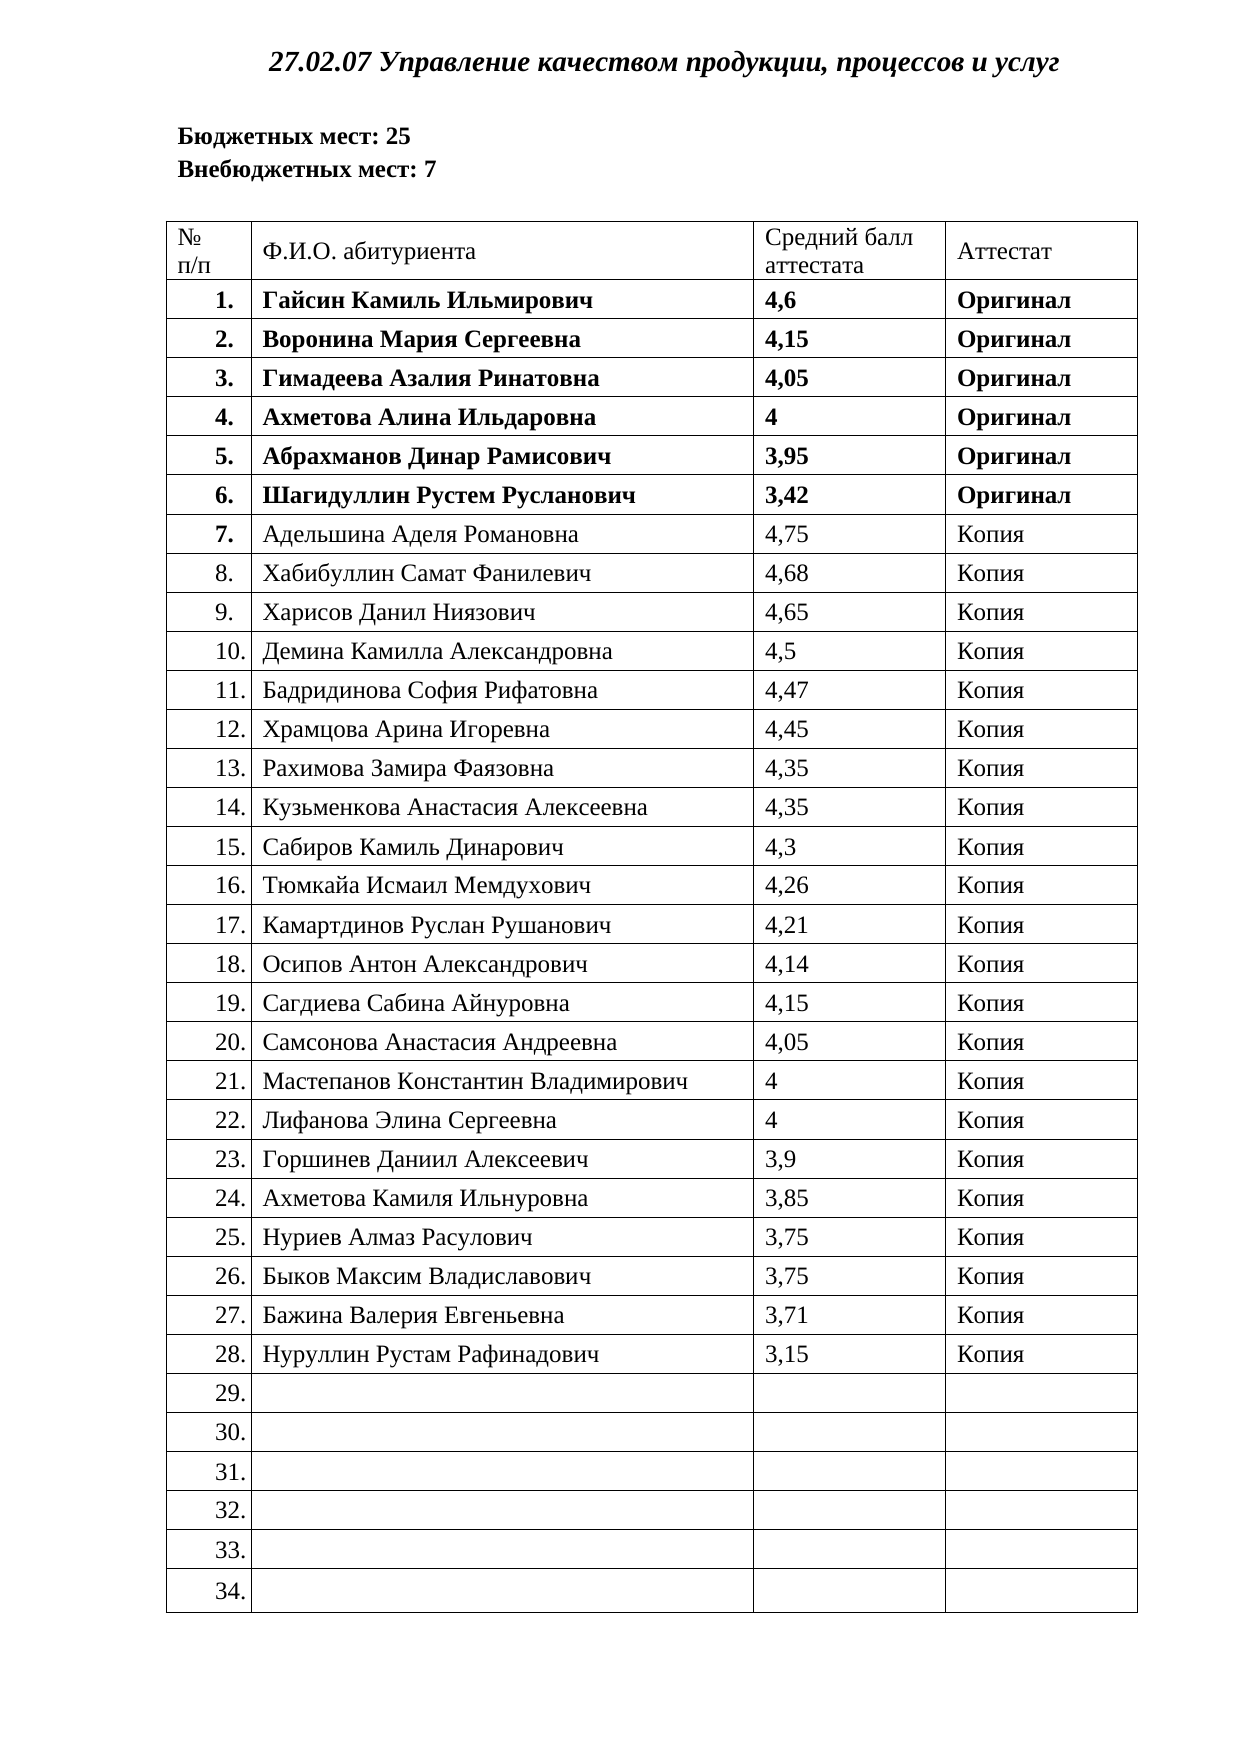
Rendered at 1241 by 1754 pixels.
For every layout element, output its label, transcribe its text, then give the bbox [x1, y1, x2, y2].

table_cell Бадридинова София Рифатовна [252, 671, 753, 709]
table_cell Копия [946, 1296, 1137, 1334]
table_cell Сагдиева Сабина Айнуровна [252, 983, 753, 1021]
table_cell Копия [946, 1218, 1137, 1256]
table_cell [167, 749, 251, 787]
table_cell Сабиров Камиль Динарович [252, 827, 753, 865]
table_cell Ахметова Камиля Ильнуровна [252, 1179, 753, 1217]
table_cell Оригинал [946, 358, 1137, 396]
table_cell [167, 1530, 251, 1568]
table_cell [167, 593, 251, 631]
table_cell Копия [946, 749, 1137, 787]
table_cell 4,47 [754, 671, 945, 709]
table_cell Оригинал [946, 397, 1137, 435]
table_cell Оригинал [946, 436, 1137, 474]
table_cell Копия [946, 827, 1137, 865]
table_cell [167, 905, 251, 943]
table_cell Копия [946, 905, 1137, 943]
table_cell Нуриев Алмаз Расулович [252, 1218, 753, 1256]
table_cell Тюмкайа Исмаил Мемдухович [252, 866, 753, 904]
table_cell 4,68 [754, 554, 945, 592]
table_cell Быков Максим Владиславович [252, 1257, 753, 1295]
table_cell Горшинев Даниил Алексеевич [252, 1140, 753, 1177]
table_cell [167, 1491, 251, 1529]
table_cell Копия [946, 1100, 1137, 1138]
table_header Средний балл аттестата [754, 222, 945, 279]
table_cell 3,71 [754, 1296, 945, 1334]
table_cell [167, 1374, 251, 1412]
table_cell Копия [946, 554, 1137, 592]
table_cell [167, 1335, 251, 1373]
table_cell Рахимова Замира Фаязовна [252, 749, 753, 787]
table_cell [946, 1413, 1137, 1451]
table_cell [167, 944, 251, 982]
table_cell Копия [946, 1179, 1137, 1217]
table_cell Хабибуллин Самат Фанилевич [252, 554, 753, 592]
table_cell 3,75 [754, 1218, 945, 1256]
table_cell [167, 632, 251, 670]
table_cell Копия [946, 788, 1137, 826]
table_cell Лифанова Элина Сергеевна [252, 1100, 753, 1138]
table_cell Гимадеева Азалия Ринатовна [252, 358, 753, 396]
table_cell [946, 1569, 1137, 1612]
table_cell [167, 710, 251, 748]
table_cell [167, 358, 251, 396]
table_header Ф.И.О. абитуриента [252, 222, 753, 279]
table_cell 3,95 [754, 436, 945, 474]
table_cell 3,15 [754, 1335, 945, 1373]
table_cell 4,05 [754, 1022, 945, 1060]
table_cell [167, 1179, 251, 1217]
table_cell 4,5 [754, 632, 945, 670]
table_cell 3,85 [754, 1179, 945, 1217]
table_cell Ахметова Алина Ильдаровна [252, 397, 753, 435]
table_cell [167, 397, 251, 435]
table_cell [167, 554, 251, 592]
table_cell [167, 1140, 251, 1177]
table_cell Гайсин Камиль Ильмирович [252, 280, 753, 318]
table_cell Нуруллин Рустам Рафинадович [252, 1335, 753, 1373]
table_cell 3,9 [754, 1140, 945, 1177]
table_cell Копия [946, 632, 1137, 670]
table_cell 4,35 [754, 788, 945, 826]
table_header Аттестат [946, 222, 1137, 279]
table_cell 4,6 [754, 280, 945, 318]
table_cell 4 [754, 397, 945, 435]
table_cell Храмцова Арина Игоревна [252, 710, 753, 748]
table_cell [946, 1491, 1137, 1529]
table_cell [252, 1452, 753, 1490]
table_cell Копия [946, 1022, 1137, 1060]
table_cell [167, 319, 251, 357]
table_cell [167, 280, 251, 318]
table_cell [252, 1530, 753, 1568]
table_cell [167, 1452, 251, 1490]
table_cell 4 [754, 1100, 945, 1138]
table_cell Воронина Мария Сергеевна [252, 319, 753, 357]
table_cell Копия [946, 671, 1137, 709]
table_cell [167, 475, 251, 513]
table_cell 4,05 [754, 358, 945, 396]
table_cell [167, 515, 251, 552]
text Бюджетных мест: 25 [177, 121, 1152, 150]
table_cell Копия [946, 710, 1137, 748]
table_cell Демина Камилла Александровна [252, 632, 753, 670]
table_cell Мастепанов Константин Владимирович [252, 1061, 753, 1099]
table_cell 4,15 [754, 319, 945, 357]
table_cell [754, 1413, 945, 1451]
table_cell [252, 1569, 753, 1612]
table_cell [167, 1257, 251, 1295]
table_cell [252, 1374, 753, 1412]
table_cell [167, 788, 251, 826]
table_cell [754, 1569, 945, 1612]
table_cell Харисов Данил Ниязович [252, 593, 753, 631]
table_cell 4,35 [754, 749, 945, 787]
table_cell [252, 1491, 753, 1529]
table_cell 4,3 [754, 827, 945, 865]
table_cell Оригинал [946, 280, 1137, 318]
table_cell Оригинал [946, 475, 1137, 513]
table_cell Копия [946, 983, 1137, 1021]
table_cell Абрахманов Динар Рамисович [252, 436, 753, 474]
table_cell [167, 1218, 251, 1256]
table_cell Кузьменкова Анастасия Алексеевна [252, 788, 753, 826]
table_cell [946, 1374, 1137, 1412]
table_cell [167, 827, 251, 865]
table_cell Копия [946, 515, 1137, 552]
table_header № п/п [167, 222, 251, 279]
table_cell [167, 866, 251, 904]
table_cell [946, 1530, 1137, 1568]
table_cell [754, 1452, 945, 1490]
table_cell [252, 1413, 753, 1451]
table_cell [167, 1100, 251, 1138]
table_cell Камартдинов Руслан Рушанович [252, 905, 753, 943]
table_cell Бажина Валерия Евгеньевна [252, 1296, 753, 1334]
table_cell Осипов Антон Александрович [252, 944, 753, 982]
table_cell Копия [946, 593, 1137, 631]
table_cell Копия [946, 944, 1137, 982]
table_cell 4,26 [754, 866, 945, 904]
table_cell [167, 671, 251, 709]
table_cell 4,75 [754, 515, 945, 552]
table_cell [167, 1061, 251, 1099]
table_cell [754, 1491, 945, 1529]
table_cell Копия [946, 1335, 1137, 1373]
table_cell [946, 1452, 1137, 1490]
table_cell Оригинал [946, 319, 1137, 357]
table_cell 4,15 [754, 983, 945, 1021]
table_cell 4 [754, 1061, 945, 1099]
text Внебюджетных мест: 7 [177, 154, 1152, 183]
table_cell [754, 1374, 945, 1412]
table_cell [167, 1296, 251, 1334]
table_cell Копия [946, 866, 1137, 904]
table_cell Копия [946, 1061, 1137, 1099]
table_cell 3,75 [754, 1257, 945, 1295]
table_cell Адельшина Аделя Романовна [252, 515, 753, 552]
table_cell Копия [946, 1140, 1137, 1177]
text 27.02.07 Управление качеством продукции, процессов и услуг [177, 44, 1152, 78]
table_cell [167, 1022, 251, 1060]
table_cell Шагидуллин Рустем Русланович [252, 475, 753, 513]
table_cell 4,45 [754, 710, 945, 748]
table_cell [754, 1530, 945, 1568]
table_cell [167, 1413, 251, 1451]
table_cell [167, 983, 251, 1021]
table_cell Копия [946, 1257, 1137, 1295]
table_cell 4,21 [754, 905, 945, 943]
table_cell 4,65 [754, 593, 945, 631]
table_cell 3,42 [754, 475, 945, 513]
table_cell Самсонова Анастасия Андреевна [252, 1022, 753, 1060]
table_cell 4,14 [754, 944, 945, 982]
table_cell [167, 436, 251, 474]
table_cell [167, 1569, 251, 1612]
